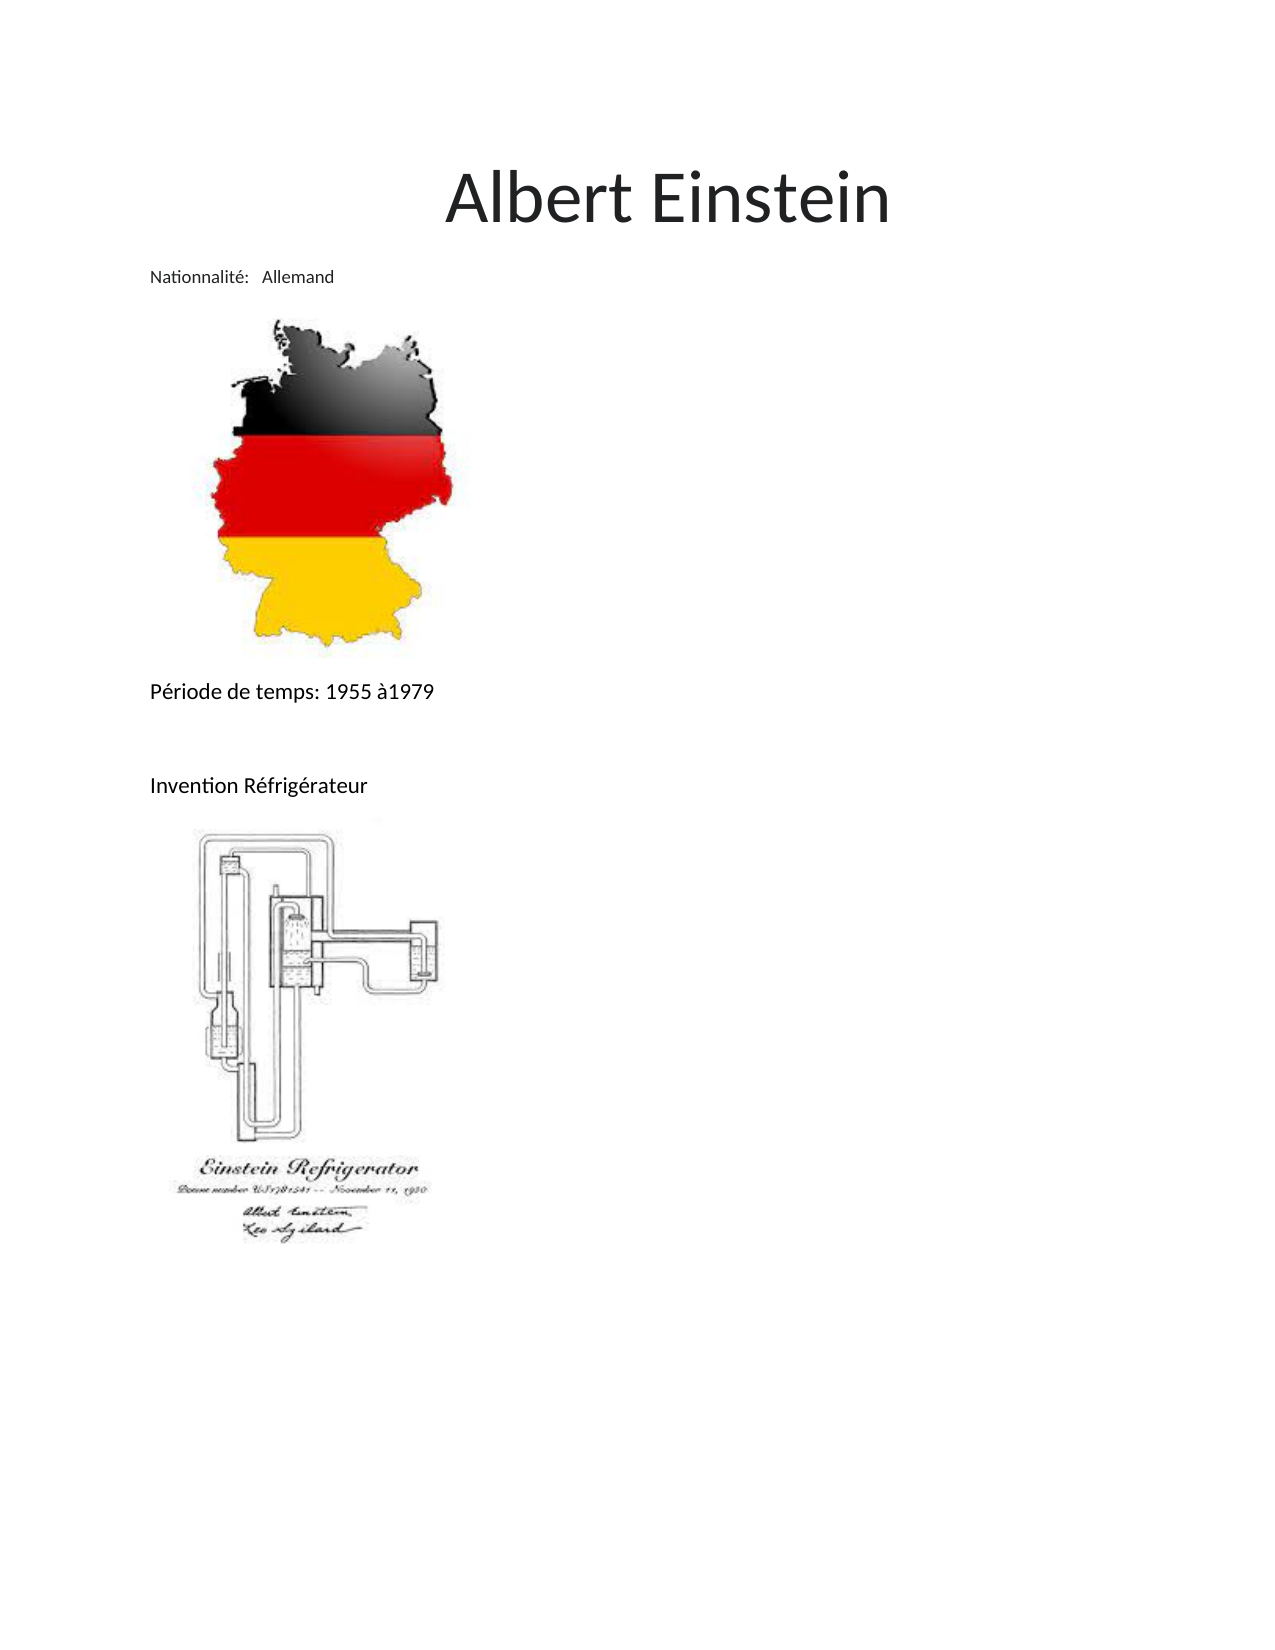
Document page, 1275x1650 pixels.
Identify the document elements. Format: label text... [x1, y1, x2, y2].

text Période de temps: 1955 à1979 [150, 677, 1125, 705]
text Invention Réfrigérateur [150, 771, 1125, 799]
text Nationnalité: Allemand [150, 266, 1125, 288]
text Albert Einstein [150, 150, 1125, 242]
